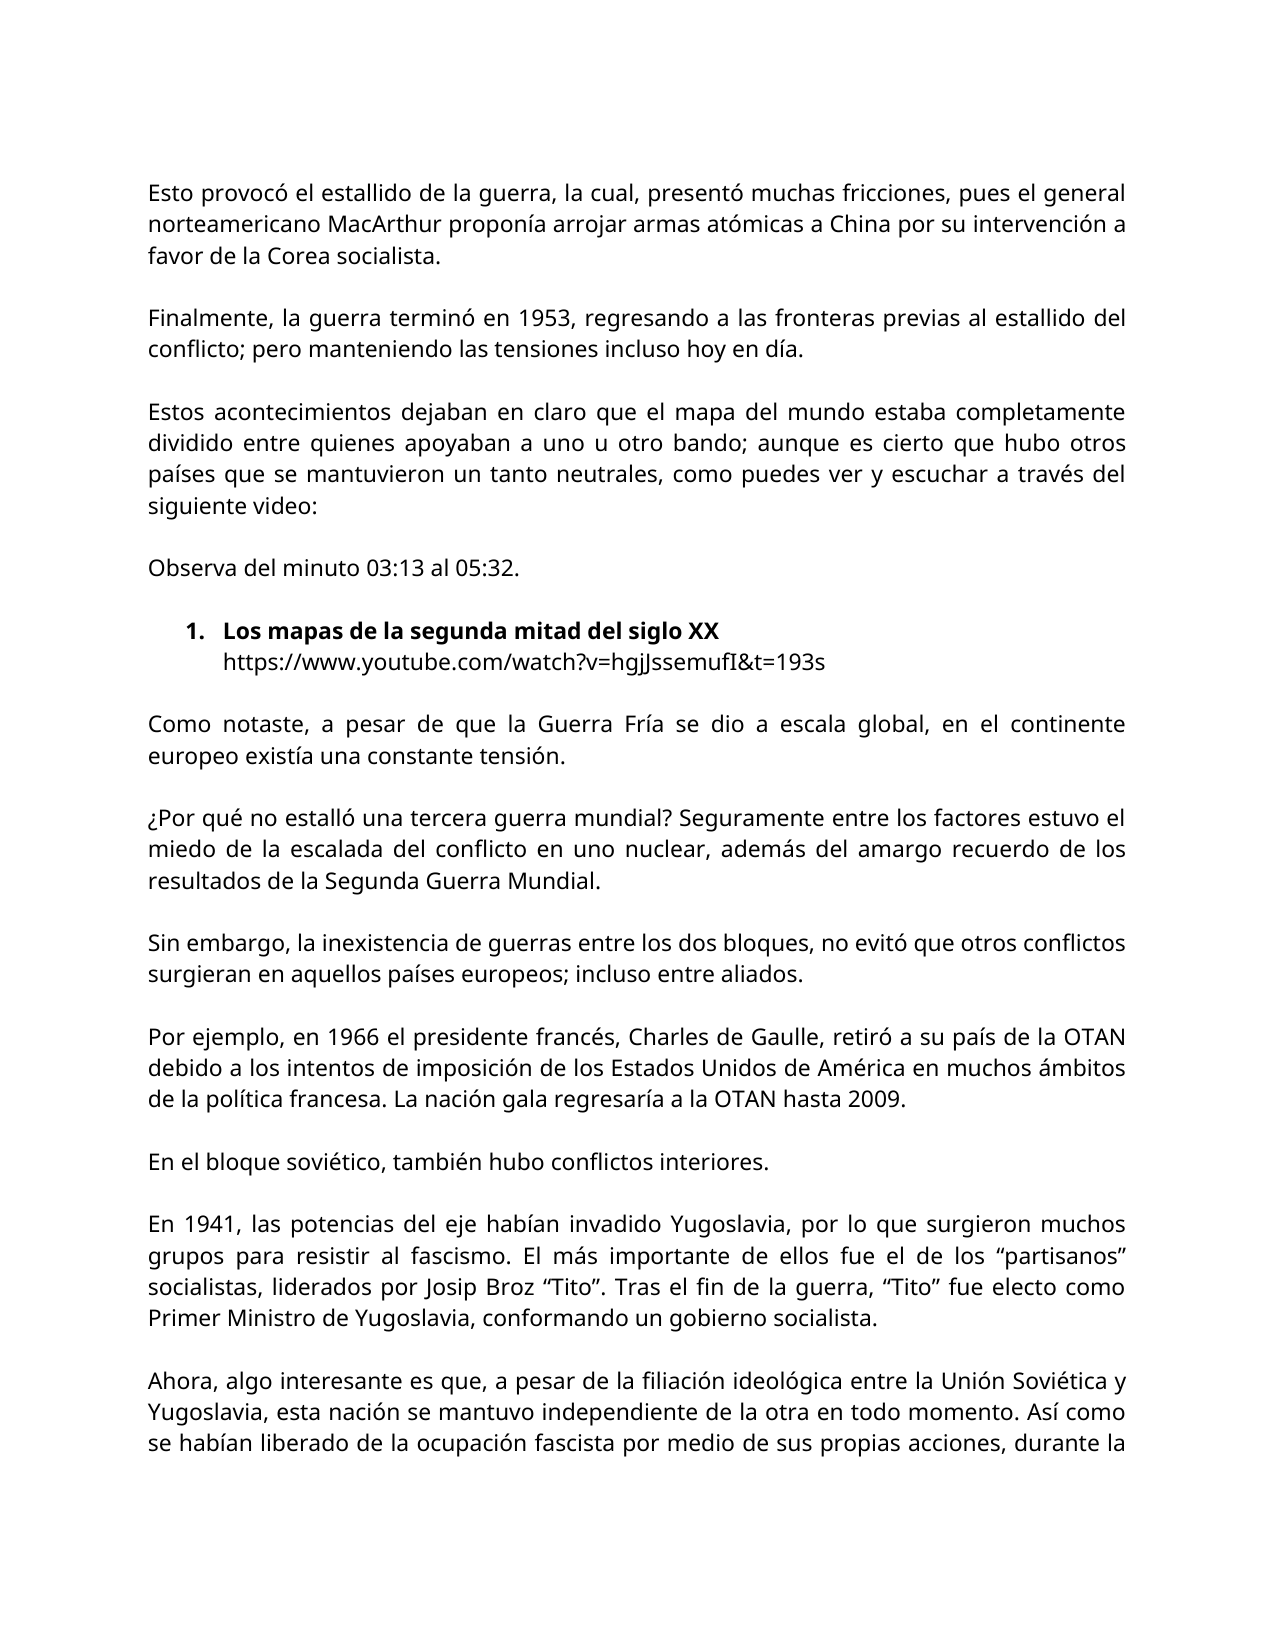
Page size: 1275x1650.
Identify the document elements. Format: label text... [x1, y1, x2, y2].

text Como notaste, a pesar de que la Guerra Fría se dio a escala global, en el continente europeo existía una constante tensión. [148, 708, 1127, 771]
text Sin embargo, la inexistencia de guerras entre los dos bloques, no evitó que otros conflictos surgieran en aquellos países europeos; incluso entre aliados. [148, 927, 1127, 990]
list Los mapas de la segunda mitad del siglo XX [185, 615, 1127, 646]
text Observa del minuto 03:13 al 05:32. [148, 552, 1127, 583]
text ¿Por qué no estalló una tercera guerra mundial? Seguramente entre los factores estuvo el miedo de la escalada del conflicto en uno nuclear, además del amargo recuerdo de los resultados de la Segunda Guerra Mundial. [148, 802, 1127, 896]
text Estos acontecimientos dejaban en claro que el mapa del mundo estaba completamente dividido entre quienes apoyaban a uno u otro bando; aunque es cierto que hubo otros países que se mantuvieron un tanto neutrales, como puedes ver y escuchar a través del siguiente video: [148, 396, 1127, 521]
text En el bloque soviético, también hubo conflictos interiores. [148, 1146, 1127, 1177]
list https://www.youtube.com/watch?v=hgjJssemufI&t=193s [223, 646, 1127, 677]
text Por ejemplo, en 1966 el presidente francés, Charles de Gaulle, retiró a su país de la OTAN debido a los intentos de imposición de los Estados Unidos de América en muchos ámbitos de la política francesa. La nación gala regresaría a la OTAN hasta 2009. [148, 1021, 1127, 1115]
text Finalmente, la guerra terminó en 1953, regresando a las fronteras previas al estallido del conflicto; pero manteniendo las tensiones incluso hoy en día. [148, 302, 1127, 365]
text En 1941, las potencias del eje habían invadido Yugoslavia, por lo que surgieron muchos grupos para resistir al fascismo. El más importante de ellos fue el de los “partisanos” socialistas, liderados por Josip Broz “Tito”. Tras el fin de la guerra, “Tito” fue electo como Primer Ministro de Yugoslavia, conformando un gobierno socialista. [148, 1208, 1127, 1333]
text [148, 1365, 1127, 1458]
text Esto provocó el estallido de la guerra, la cual, presentó muchas fricciones, pues el general norteamericano MacArthur proponía arrojar armas atómicas a China por su intervención a favor de la Corea socialista. [148, 177, 1127, 271]
